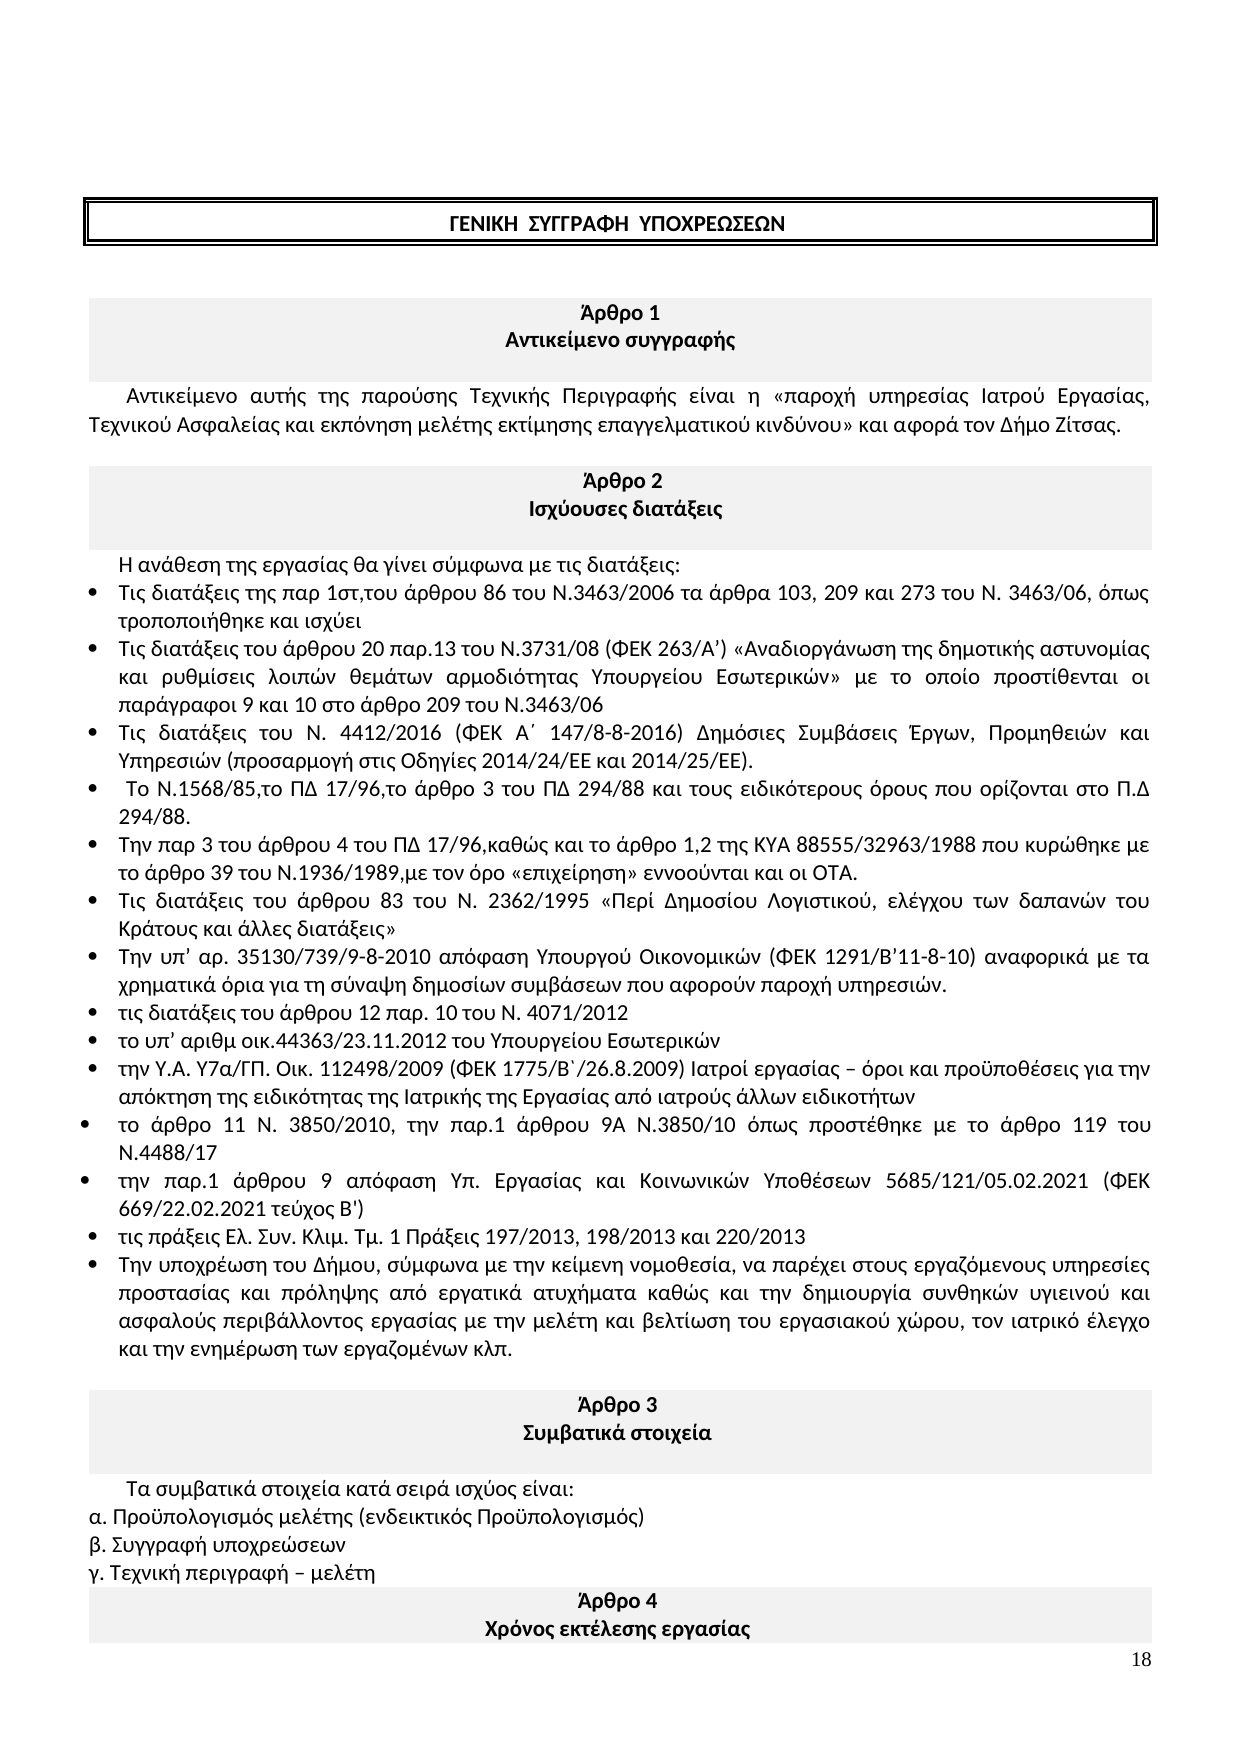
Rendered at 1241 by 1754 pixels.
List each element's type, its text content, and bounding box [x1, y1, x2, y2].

list Την υποχρέωση του Δήμου, σύμφωνα με την κείμενη νομοθεσία, να παρέχει στους εργαζόμενους υπηρεσίες προστασίας και πρόληψης από εργατικά ατυχήματα καθώς και την δημιουργία συνθηκών υγιεινού και ασφαλούς περιβάλλοντος εργασίας με την μελέτη και βελτίωση του εργασιακού χώρου, τον ιατρικό έλεγχο και την ενημέρωση των εργαζομένων κλπ. [89, 1250, 1152, 1362]
list την Υ.Α. Υ7α/ΓΠ. Οικ. 112498/2009 (ΦΕΚ 1775/Β`/26.8.2009) Ιατροί εργασίας – όροι και προϋποθέσεις για την απόκτηση της ειδικότητας της Ιατρικής της Εργασίας από ιατρούς άλλων ειδικοτήτων [89, 1054, 1152, 1110]
text Ισχύουσες διατάξεις [89, 494, 1152, 522]
text ΓΕΝΙΚΗ ΣΥΓΓΡΑΦΗ ΥΠΟΧΡΕΩΣΕΩΝ [89, 203, 1152, 239]
text α. Προϋπολογισμός μελέτης (ενδεικτικός Προϋπολογισμός) [89, 1502, 1152, 1531]
list Τις διατάξεις του άρθρου 83 του Ν. 2362/1995 «Περί Δημοσίου Λογιστικού, ελέγχου των δαπανών του Κράτους και άλλες διατάξεις» [89, 886, 1152, 942]
list τις πράξεις Ελ. Συν. Κλιμ. Τμ. 1 Πράξεις 197/2013, 198/2013 και 220/2013 [89, 1222, 1152, 1250]
list Την υπ’ αρ. 35130/739/9-8-2010 απόφαση Υπουργού Οικονομικών (ΦΕΚ 1291/Β’11-8-10) αναφορικά με τα χρηματικά όρια για τη σύναψη δημοσίων συμβάσεων που αφορούν παροχή υπηρεσιών. [89, 942, 1152, 998]
text Άρθρο 2 [89, 466, 1152, 494]
list Τις διατάξεις του άρθρου 20 παρ.13 του Ν.3731/08 (ΦΕΚ 263/Α’) «Αναδιοργάνωση της δημοτικής αστυνομίας και ρυθμίσεις λοιπών θεμάτων αρμοδιότητας Υπουργείου Εσωτερικών» με το οποίο προστίθενται οι παράγραφοι 9 και 10 στο άρθρο 209 του Ν.3463/06 [89, 634, 1152, 718]
list το άρθρο 11 Ν. 3850/2010, την παρ.1 άρθρου 9Α Ν.3850/10 όπως προστέθηκε με το άρθρο 119 του Ν.4488/17 [81, 1110, 1152, 1166]
list Το Ν.1568/85,το ΠΔ 17/96,το άρθρο 3 του ΠΔ 294/88 και τους ειδικότερους όρους που ορίζονται στο Π.Δ 294/88. [89, 774, 1152, 830]
list το υπ’ αριθμ οικ.44363/23.11.2012 του Υπουργείου Εσωτερικών [89, 1026, 1152, 1054]
list τις διατάξεις του άρθρου 12 παρ. 10 του Ν. 4071/2012 [89, 998, 1152, 1026]
text Αντικείμενο συγγραφής [89, 326, 1152, 354]
list Τις διατάξεις του Ν. 4412/2016 (ΦΕΚ Α΄ 147/8-8-2016) Δημόσιες Συμβάσεις Έργων, Προμηθειών και Υπηρεσιών (προσαρμογή στις Οδηγίες 2014/24/ΕΕ και 2014/25/ΕΕ). [89, 718, 1152, 774]
text Τα συμβατικά στοιχεία κατά σειρά ισχύος είναι: [89, 1474, 1152, 1502]
text γ. Τεχνική περιγραφή – μελέτη [89, 1558, 1152, 1587]
text Αντικείμενο αυτής της παρούσης Τεχνικής Περιγραφής είναι η «παροχή υπηρεσίας Ιατρού Εργασίας, Τεχνικού Ασφαλείας και εκπόνηση μελέτης εκτίμησης επαγγελματικού κινδύνου» και αφορά τον Δήμο Ζίτσας. [89, 382, 1152, 438]
text β. Συγγραφή υποχρεώσεων [89, 1531, 1152, 1558]
text Άρθρο 3 [89, 1390, 1152, 1418]
text Χρόνος εκτέλεσης εργασίας [89, 1614, 1152, 1643]
text Άρθρο 4 [89, 1587, 1152, 1614]
text Η ανάθεση της εργασίας θα γίνει σύμφωνα με τις διατάξεις: [89, 550, 1152, 578]
list Τις διατάξεις της παρ 1στ,του άρθρου 86 του Ν.3463/2006 τα άρθρα 103, 209 και 273 του Ν. 3463/06, όπως τροποποιήθηκε και ισχύει [89, 578, 1152, 634]
text Συμβατικά στοιχεία [89, 1418, 1152, 1446]
list Την παρ 3 του άρθρου 4 του ΠΔ 17/96,καθώς και το άρθρο 1,2 της ΚΥΑ 88555/32963/1988 που κυρώθηκε με το άρθρο 39 του Ν.1936/1989,με τον όρο «επιχείρηση» εννοούνται και οι ΟΤΑ. [89, 830, 1152, 886]
text Άρθρο 1 [89, 298, 1152, 326]
list την παρ.1 άρθρου 9 απόφαση Υπ. Εργασίας και Κοινωνικών Υποθέσεων 5685/121/05.02.2021 (ΦΕΚ 669/22.02.2021 τεύχος Β') [81, 1166, 1152, 1222]
